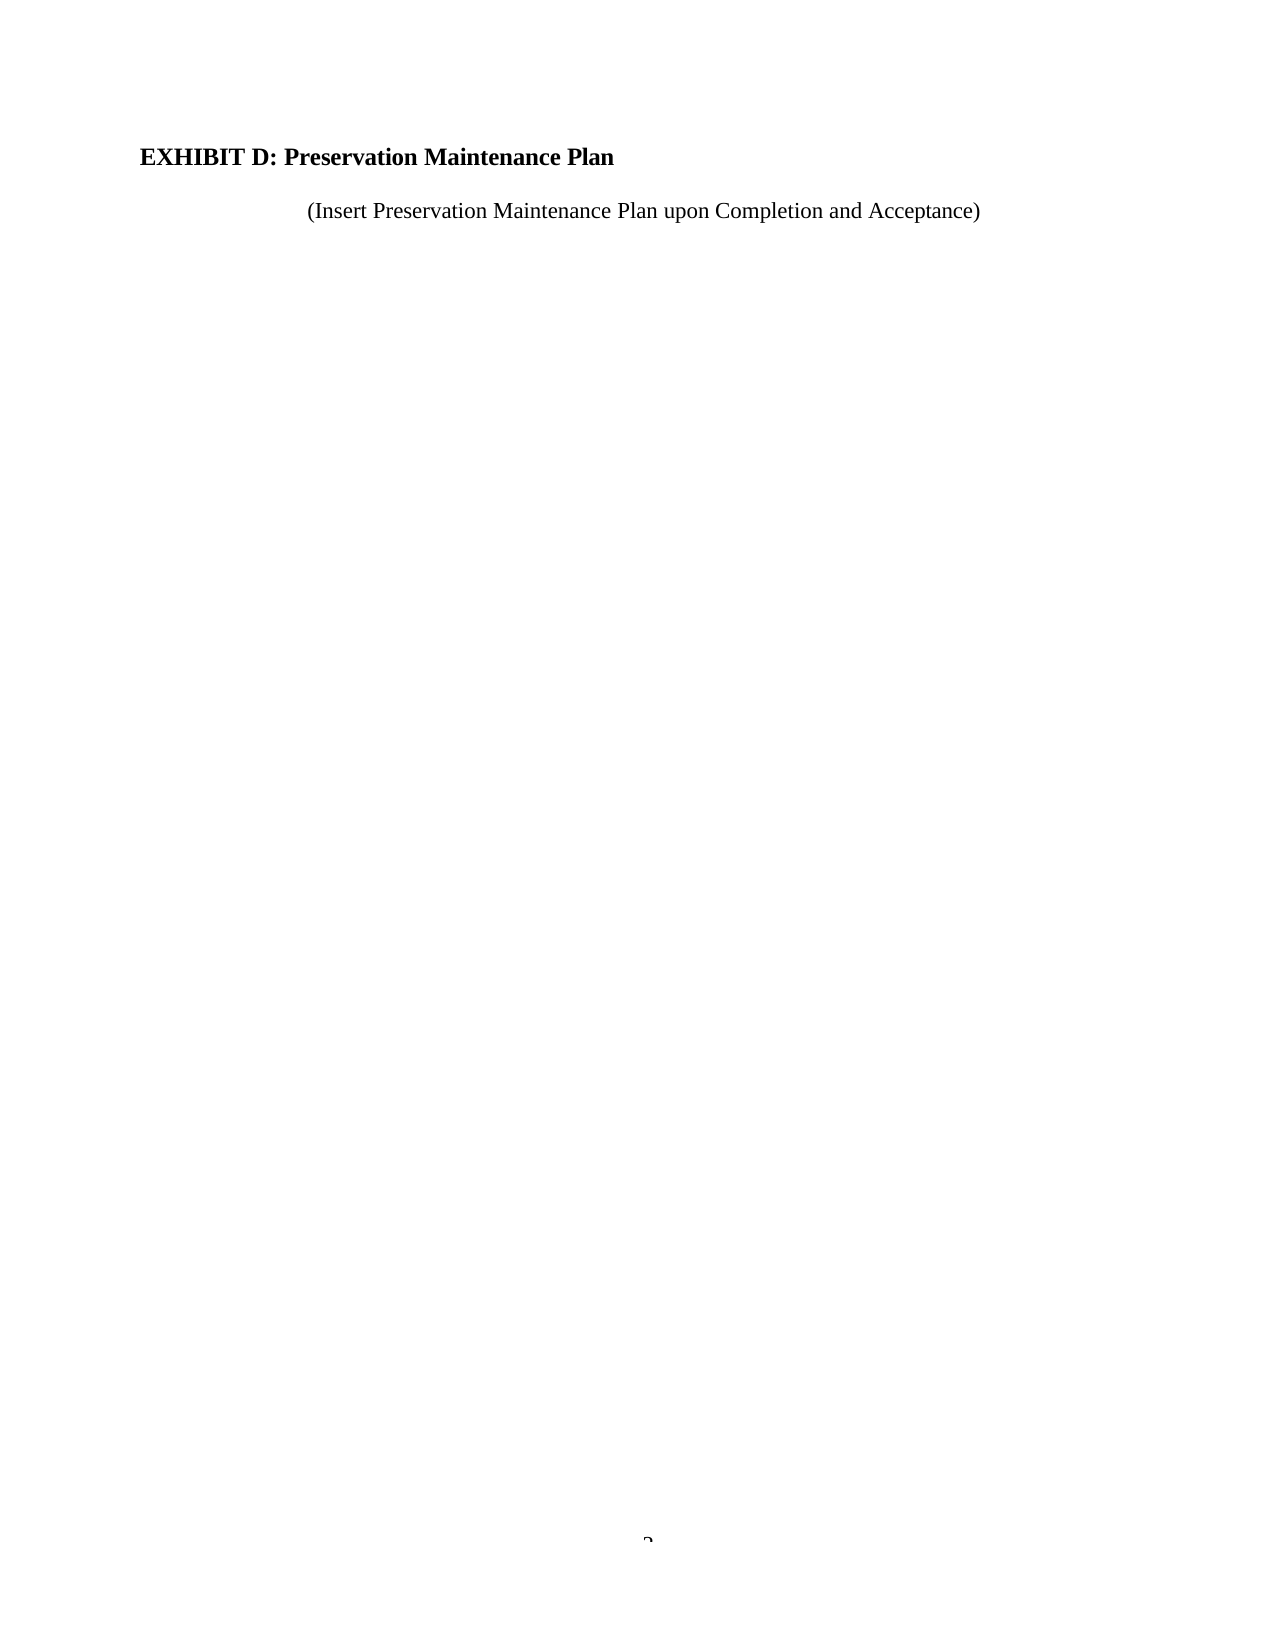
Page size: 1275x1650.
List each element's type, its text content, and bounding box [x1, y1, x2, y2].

text (Insert Preservation Maintenance Plan upon Completion and Acceptance) [234, 197, 1053, 223]
subtitle EXHIBIT D: Preservation Maintenance Plan [139, 142, 1148, 170]
